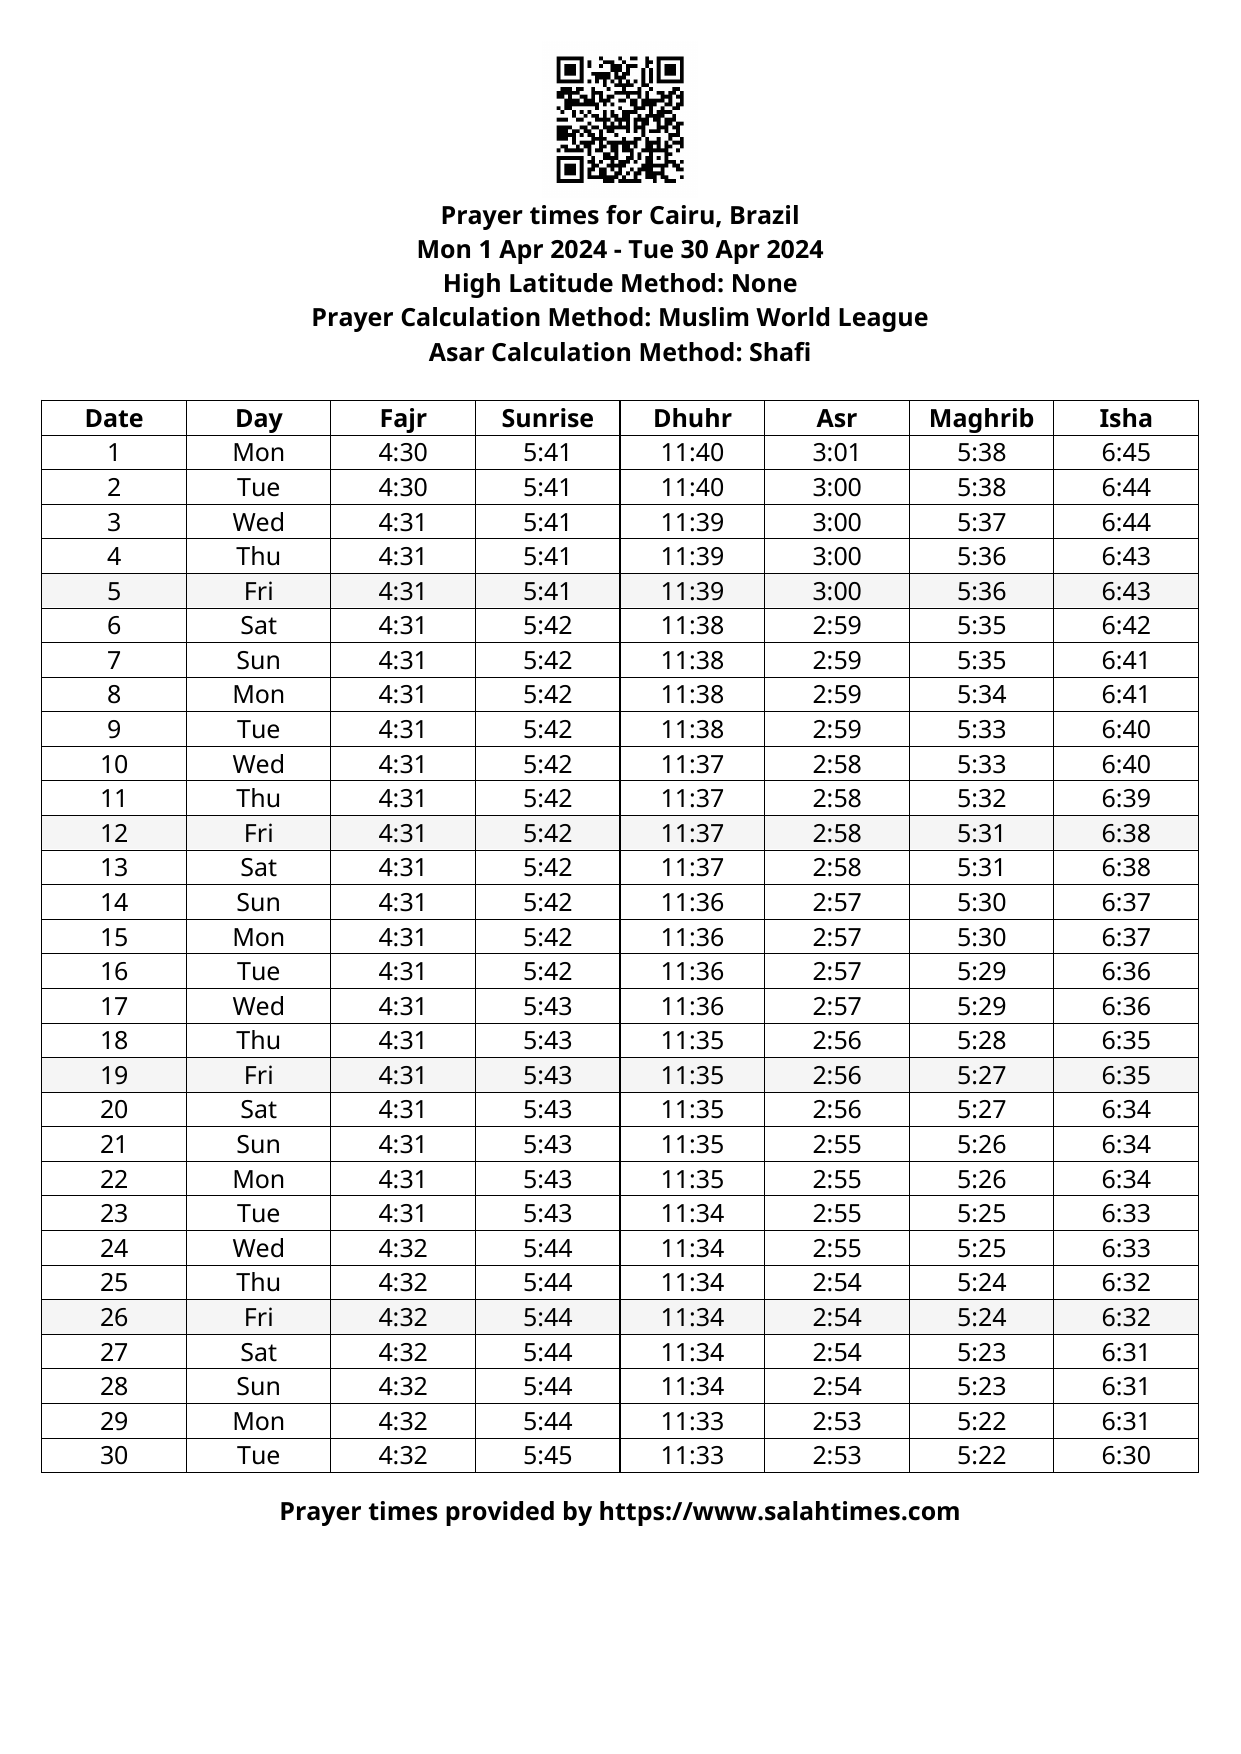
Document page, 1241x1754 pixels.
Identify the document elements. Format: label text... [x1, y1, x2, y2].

table_cell Tue [187, 1439, 330, 1472]
table_cell 2:57 [765, 954, 909, 988]
table_cell 11:34 [621, 1300, 764, 1334]
table_header Isha [1054, 401, 1198, 434]
table_cell 4:32 [331, 1335, 475, 1368]
table_cell 3:00 [765, 470, 909, 504]
table_cell 5 [42, 574, 186, 607]
table_cell 5:28 [910, 1024, 1053, 1057]
table_header Asr [765, 401, 909, 434]
table_cell 2:53 [765, 1404, 909, 1437]
table_cell 6:33 [1054, 1231, 1198, 1264]
table_cell 5:42 [476, 747, 619, 780]
table_cell 21 [42, 1127, 186, 1161]
table_cell Sun [187, 885, 330, 919]
table_cell 2:58 [765, 747, 909, 780]
table_cell 6 [42, 609, 186, 642]
table_cell Thu [187, 1024, 330, 1057]
table_cell 5:42 [476, 643, 619, 677]
table_cell 19 [42, 1058, 186, 1092]
table_cell 6:34 [1054, 1162, 1198, 1195]
table_cell Mon [187, 436, 330, 469]
text Prayer Calculation Method: Muslim World League [42, 300, 1198, 334]
table_cell 5:31 [910, 816, 1053, 849]
table_cell Thu [187, 781, 330, 815]
table_cell 3 [42, 505, 186, 538]
table_cell 5:33 [910, 712, 1053, 746]
table_cell 14 [42, 885, 186, 919]
table_cell 6:39 [1054, 781, 1198, 815]
table_cell 26 [42, 1300, 186, 1334]
table_cell 5:35 [910, 643, 1053, 677]
table_cell 2:55 [765, 1231, 909, 1264]
table_header Dhuhr [621, 401, 764, 434]
table_cell 11:35 [621, 1093, 764, 1126]
table_cell 5:22 [910, 1404, 1053, 1437]
table_cell 11:33 [621, 1404, 764, 1437]
table_cell Sun [187, 1369, 330, 1403]
table_cell 4:31 [331, 851, 475, 884]
table_cell 11:36 [621, 885, 764, 919]
table_cell 11:34 [621, 1266, 764, 1299]
table_cell 5:23 [910, 1369, 1053, 1403]
table_cell 4:31 [331, 1196, 475, 1230]
table_cell 11:37 [621, 781, 764, 815]
table_cell 5:26 [910, 1127, 1053, 1161]
table_cell 5:43 [476, 989, 619, 1022]
table_cell 2 [42, 470, 186, 504]
table_cell Tue [187, 1196, 330, 1230]
table_cell 4:31 [331, 678, 475, 711]
table_cell 4:31 [331, 1058, 475, 1092]
table_header Fajr [331, 401, 475, 434]
table_cell 5:25 [910, 1231, 1053, 1264]
table_cell 4:31 [331, 539, 475, 573]
table_cell Tue [187, 470, 330, 504]
table_cell 11:39 [621, 574, 764, 607]
table_cell 6:37 [1054, 920, 1198, 953]
table_cell 11:36 [621, 920, 764, 953]
table_cell 5:26 [910, 1162, 1053, 1195]
table_cell 6:31 [1054, 1335, 1198, 1368]
table_cell 5:43 [476, 1196, 619, 1230]
table_cell 6:30 [1054, 1439, 1198, 1472]
table_cell 11:40 [621, 470, 764, 504]
table_cell 11:39 [621, 539, 764, 573]
table_cell Mon [187, 1162, 330, 1195]
picture [542, 41, 699, 198]
table_cell 4:31 [331, 1024, 475, 1057]
table_cell 4:31 [331, 920, 475, 953]
table_cell 15 [42, 920, 186, 953]
table_cell 6:35 [1054, 1058, 1198, 1092]
table_cell 6:44 [1054, 505, 1198, 538]
table_cell 5:44 [476, 1404, 619, 1437]
table_cell 5:42 [476, 712, 619, 746]
table_cell 6:32 [1054, 1266, 1198, 1299]
table_cell Fri [187, 574, 330, 607]
table_cell 2:55 [765, 1127, 909, 1161]
table_cell 5:30 [910, 885, 1053, 919]
table_cell 3:00 [765, 539, 909, 573]
table_cell 5:43 [476, 1024, 619, 1057]
table_cell 5:38 [910, 470, 1053, 504]
table_cell 5:38 [910, 436, 1053, 469]
table_cell 5:41 [476, 470, 619, 504]
table_cell 11:34 [621, 1196, 764, 1230]
table_cell 5:23 [910, 1335, 1053, 1368]
table_cell 6:45 [1054, 436, 1198, 469]
table_cell 3:00 [765, 574, 909, 607]
table_cell 11:37 [621, 816, 764, 849]
table_cell 27 [42, 1335, 186, 1368]
table_cell 25 [42, 1266, 186, 1299]
table_cell 4:30 [331, 436, 475, 469]
table_cell 6:32 [1054, 1300, 1198, 1334]
text Mon 1 Apr 2024 - Tue 30 Apr 2024 [42, 232, 1198, 266]
table_cell 5:22 [910, 1439, 1053, 1472]
table_cell 4:31 [331, 574, 475, 607]
table_cell 5:41 [476, 436, 619, 469]
table_cell 5:29 [910, 954, 1053, 988]
table_cell 5:44 [476, 1231, 619, 1264]
table_cell 11:37 [621, 747, 764, 780]
table_cell 12 [42, 816, 186, 849]
table_cell 4:31 [331, 1162, 475, 1195]
table_cell 2:57 [765, 920, 909, 953]
table_cell Mon [187, 920, 330, 953]
table_cell 10 [42, 747, 186, 780]
table_cell 11:35 [621, 1162, 764, 1195]
table_cell 4:31 [331, 885, 475, 919]
table_cell 5:41 [476, 505, 619, 538]
table_cell 18 [42, 1024, 186, 1057]
table_cell 11:38 [621, 678, 764, 711]
table_cell Thu [187, 1266, 330, 1299]
table_cell 5:43 [476, 1058, 619, 1092]
table_cell 4:31 [331, 643, 475, 677]
table_cell 11:37 [621, 851, 764, 884]
table_cell 5:45 [476, 1439, 619, 1472]
table_cell 5:36 [910, 574, 1053, 607]
table_cell 2:56 [765, 1024, 909, 1057]
table_cell 11:36 [621, 954, 764, 988]
table_cell Wed [187, 989, 330, 1022]
table_cell 4:32 [331, 1369, 475, 1403]
table_cell Sat [187, 1093, 330, 1126]
table_cell 11:34 [621, 1369, 764, 1403]
table_cell 5:42 [476, 781, 619, 815]
table_cell 28 [42, 1369, 186, 1403]
table_cell 4:31 [331, 989, 475, 1022]
table_cell 6:31 [1054, 1369, 1198, 1403]
table_cell 11:38 [621, 712, 764, 746]
table_cell 9 [42, 712, 186, 746]
table_cell 5:27 [910, 1058, 1053, 1092]
table_cell 2:58 [765, 851, 909, 884]
table_cell Sat [187, 609, 330, 642]
table_cell 11:40 [621, 436, 764, 469]
text Asar Calculation Method: Shafi [42, 334, 1198, 368]
table_cell 2:58 [765, 816, 909, 849]
table_cell Thu [187, 539, 330, 573]
table_cell 4:32 [331, 1404, 475, 1437]
table_cell 2:57 [765, 989, 909, 1022]
table_cell 5:24 [910, 1300, 1053, 1334]
table_cell 11:36 [621, 989, 764, 1022]
table_cell 1 [42, 436, 186, 469]
table_cell 4:31 [331, 1127, 475, 1161]
table_cell 11:38 [621, 609, 764, 642]
table_cell 2:54 [765, 1266, 909, 1299]
table_cell 6:38 [1054, 851, 1198, 884]
table_cell 5:31 [910, 851, 1053, 884]
table_cell 6:43 [1054, 539, 1198, 573]
table_cell 3:00 [765, 505, 909, 538]
table_cell 11:35 [621, 1058, 764, 1092]
table_cell 5:34 [910, 678, 1053, 711]
table_cell 2:59 [765, 609, 909, 642]
table_cell 6:33 [1054, 1196, 1198, 1230]
table_cell Sun [187, 643, 330, 677]
table_cell 6:36 [1054, 954, 1198, 988]
table_cell 4 [42, 539, 186, 573]
text Prayer times provided by https://www.salahtimes.com [42, 1494, 1198, 1528]
table_cell 3:01 [765, 436, 909, 469]
table_cell 4:31 [331, 505, 475, 538]
table_cell 6:43 [1054, 574, 1198, 607]
table_cell 11:34 [621, 1231, 764, 1264]
table_cell 6:31 [1054, 1404, 1198, 1437]
table_cell 11:33 [621, 1439, 764, 1472]
table_cell 6:44 [1054, 470, 1198, 504]
table_cell Fri [187, 1058, 330, 1092]
table_cell 5:43 [476, 1162, 619, 1195]
table_cell 4:32 [331, 1231, 475, 1264]
table_cell 5:25 [910, 1196, 1053, 1230]
table_cell 11:35 [621, 1024, 764, 1057]
table_cell Tue [187, 712, 330, 746]
table_cell 4:31 [331, 1093, 475, 1126]
table_cell 5:30 [910, 920, 1053, 953]
table_header Day [187, 401, 330, 434]
table_cell 23 [42, 1196, 186, 1230]
table_cell Fri [187, 816, 330, 849]
table_cell 5:42 [476, 851, 619, 884]
table_cell 5:44 [476, 1300, 619, 1334]
table_cell 30 [42, 1439, 186, 1472]
table_cell 4:31 [331, 816, 475, 849]
table_cell 5:42 [476, 885, 619, 919]
table_cell 11:39 [621, 505, 764, 538]
table_cell 5:44 [476, 1369, 619, 1403]
table_cell 2:59 [765, 643, 909, 677]
table_header Date [42, 401, 186, 434]
table_header Maghrib [910, 401, 1053, 434]
table_cell 4:32 [331, 1439, 475, 1472]
table_cell 7 [42, 643, 186, 677]
table_cell Sat [187, 851, 330, 884]
table_cell 6:35 [1054, 1024, 1198, 1057]
table_cell 5:33 [910, 747, 1053, 780]
table_cell 2:54 [765, 1335, 909, 1368]
table_cell 6:34 [1054, 1127, 1198, 1161]
table_cell 6:41 [1054, 643, 1198, 677]
table_cell 16 [42, 954, 186, 988]
table_cell 2:54 [765, 1300, 909, 1334]
table_cell Fri [187, 1300, 330, 1334]
table_cell 5:42 [476, 816, 619, 849]
table_cell 2:55 [765, 1196, 909, 1230]
table_cell 4:31 [331, 954, 475, 988]
table_cell 5:37 [910, 505, 1053, 538]
table_cell 2:59 [765, 678, 909, 711]
table_cell 6:41 [1054, 678, 1198, 711]
table_cell 4:31 [331, 781, 475, 815]
table_cell 5:43 [476, 1093, 619, 1126]
table_cell 5:44 [476, 1266, 619, 1299]
table_cell 2:55 [765, 1162, 909, 1195]
table_cell Sat [187, 1335, 330, 1368]
table_cell Mon [187, 1404, 330, 1437]
table_cell 22 [42, 1162, 186, 1195]
table_cell Wed [187, 505, 330, 538]
table_cell 5:44 [476, 1335, 619, 1368]
table_cell 5:42 [476, 954, 619, 988]
table_cell 5:35 [910, 609, 1053, 642]
table_cell 5:42 [476, 609, 619, 642]
table_cell 6:34 [1054, 1093, 1198, 1126]
table_cell 8 [42, 678, 186, 711]
table_cell 5:42 [476, 678, 619, 711]
table_cell 13 [42, 851, 186, 884]
table_cell 2:58 [765, 781, 909, 815]
table_cell 4:30 [331, 470, 475, 504]
table_cell Mon [187, 678, 330, 711]
table_cell 24 [42, 1231, 186, 1264]
table_cell 11:38 [621, 643, 764, 677]
table_cell 2:56 [765, 1058, 909, 1092]
table_cell 6:38 [1054, 816, 1198, 849]
table_cell 6:40 [1054, 712, 1198, 746]
table_cell 11:35 [621, 1127, 764, 1161]
table_cell 4:31 [331, 712, 475, 746]
table_cell 2:56 [765, 1093, 909, 1126]
table_cell 29 [42, 1404, 186, 1437]
text High Latitude Method: None [42, 266, 1198, 300]
table_cell 5:27 [910, 1093, 1053, 1126]
table_cell 4:31 [331, 609, 475, 642]
table_cell 2:54 [765, 1369, 909, 1403]
table_cell 5:36 [910, 539, 1053, 573]
table_cell 2:53 [765, 1439, 909, 1472]
table_cell 4:32 [331, 1266, 475, 1299]
table_cell 5:41 [476, 574, 619, 607]
table_cell 11 [42, 781, 186, 815]
table_cell Wed [187, 1231, 330, 1264]
table_cell 6:36 [1054, 989, 1198, 1022]
table_cell 20 [42, 1093, 186, 1126]
table_cell 6:37 [1054, 885, 1198, 919]
table_cell 5:42 [476, 920, 619, 953]
table_cell 2:57 [765, 885, 909, 919]
table_cell 4:32 [331, 1300, 475, 1334]
table_cell 5:24 [910, 1266, 1053, 1299]
table_cell 6:40 [1054, 747, 1198, 780]
table_cell 5:29 [910, 989, 1053, 1022]
table_header Sunrise [476, 401, 619, 434]
table_cell 5:32 [910, 781, 1053, 815]
table_cell 4:31 [331, 747, 475, 780]
table_cell 5:43 [476, 1127, 619, 1161]
table_cell Sun [187, 1127, 330, 1161]
table_cell 5:41 [476, 539, 619, 573]
table_cell 11:34 [621, 1335, 764, 1368]
table_cell 6:42 [1054, 609, 1198, 642]
table_cell Tue [187, 954, 330, 988]
table_cell Wed [187, 747, 330, 780]
table_cell 17 [42, 989, 186, 1022]
text Prayer times for Cairu, Brazil [42, 198, 1198, 232]
table_cell 2:59 [765, 712, 909, 746]
